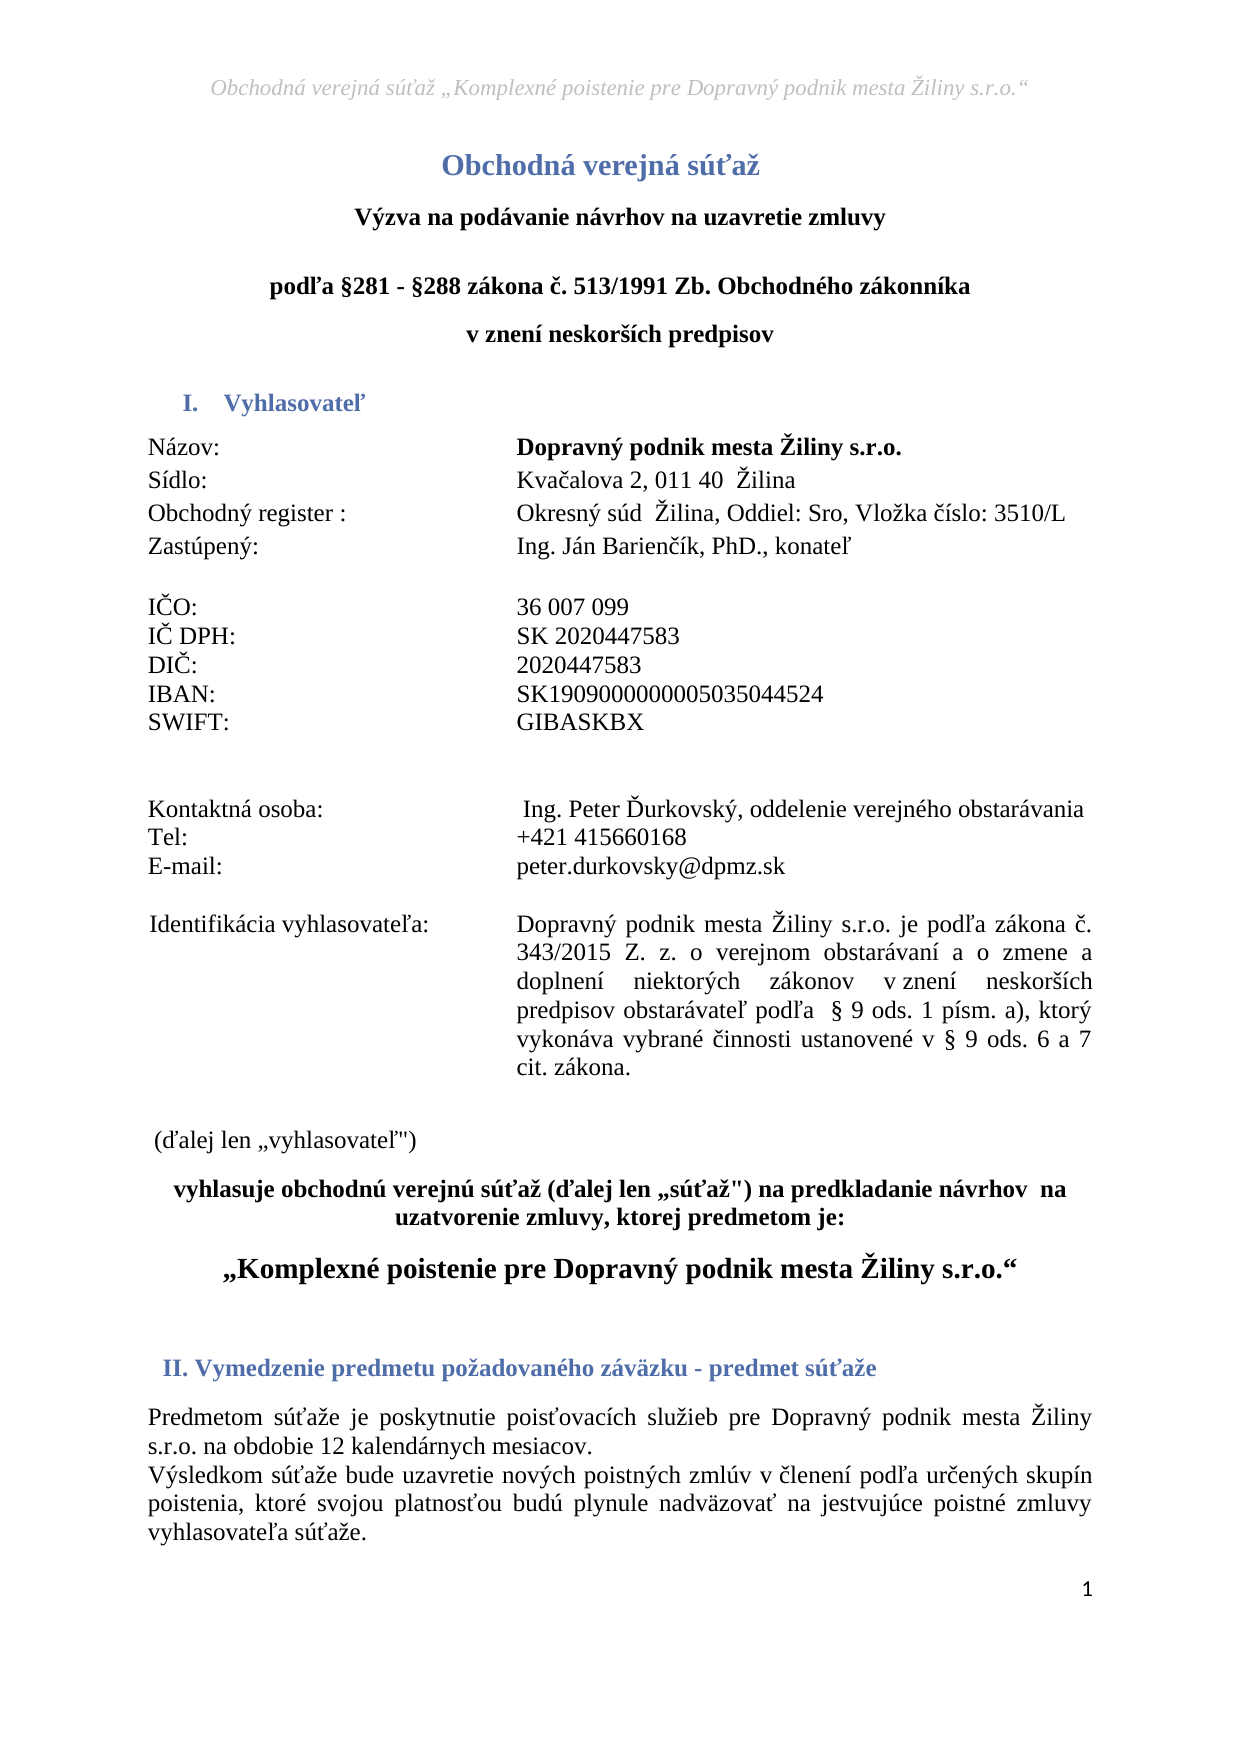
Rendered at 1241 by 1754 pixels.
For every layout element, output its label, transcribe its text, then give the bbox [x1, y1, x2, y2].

text Výzva na podávanie návrhov na uzavretie zmluvy [148, 202, 1093, 231]
text (ďalej len „vyhlasovateľ") [148, 1125, 1093, 1154]
text Obchodná verejná súťaž [148, 148, 1093, 182]
text IBAN: SK1909000000005035044524 [148, 679, 1093, 707]
text vyhlasuje obchodnú verejnú súťaž (ďalej len „súťaž") na predkladanie návrhov na uzatvorenie zmluvy, ktorej predmetom je: [148, 1174, 1093, 1231]
text SWIFT: GIBASKBX [148, 707, 1093, 736]
text I. Vyhlasovateľ [148, 388, 1093, 417]
text IČO: 36 007 099 IČ DPH: SK 2020447583 [148, 592, 1093, 650]
text „Komplexné poistenie pre Dopravný podnik mesta Žiliny s.r.o.“ [148, 1251, 1093, 1285]
text Názov: Dopravný podnik mesta Žiliny s.r.o. Sídlo: Kvačalova 2, 011 40 Žilina Obchodný register : Okresný súd Žilina, Oddiel: Sro, Vložka číslo: 3510/L [148, 432, 1093, 526]
text Výsledkom súťaže bude uzavretie nových poistných zmlúv v členení podľa určených skupín poistenia, ktoré svojou platnosťou budú plynule nadväzovať na jestvujúce poistné zmluvy vyhlasovateľa súťaže. [148, 1460, 1093, 1546]
text Predmetom súťaže je poskytnutie poisťovacích služieb pre Dopravný podnik mesta Žiliny s.r.o. na obdobie 12 kalendárnych mesiacov. [148, 1402, 1093, 1460]
text Identifikácia vyhlasovateľa: Dopravný podnik mesta Žiliny s.r.o. je podľa zákona č. 343/2015 Z. z. o verejnom obstarávaní a o zmene a doplnení niektorých zákonov v znení neskorších predpisov obstarávateľ podľa § 9 ods. 1 písm. a), ktorý vykonáva vybrané činnosti ustanovené v § 9 ods. 6 a 7 cit. zákona. [74, 909, 1093, 1081]
text DIČ: 2020447583 [148, 650, 1093, 679]
text Zastúpený: Ing. Ján Barienčík, PhD., konateľ [148, 531, 1093, 559]
table_header podľa §281 - §288 zákona č. 513/1991 Zb. Obchodného zákonníka v znení neskorších predpisov [148, 251, 1093, 373]
text II. Vymedzenie predmetu požadovaného záväzku - predmet súťaže [162, 1353, 1093, 1382]
text Kontaktná osoba: Ing. Peter Ďurkovský, oddelenie verejného obstarávania Tel: +421 415660168 E-mail: peter.durkovsky@dpmz.sk [148, 794, 1093, 880]
